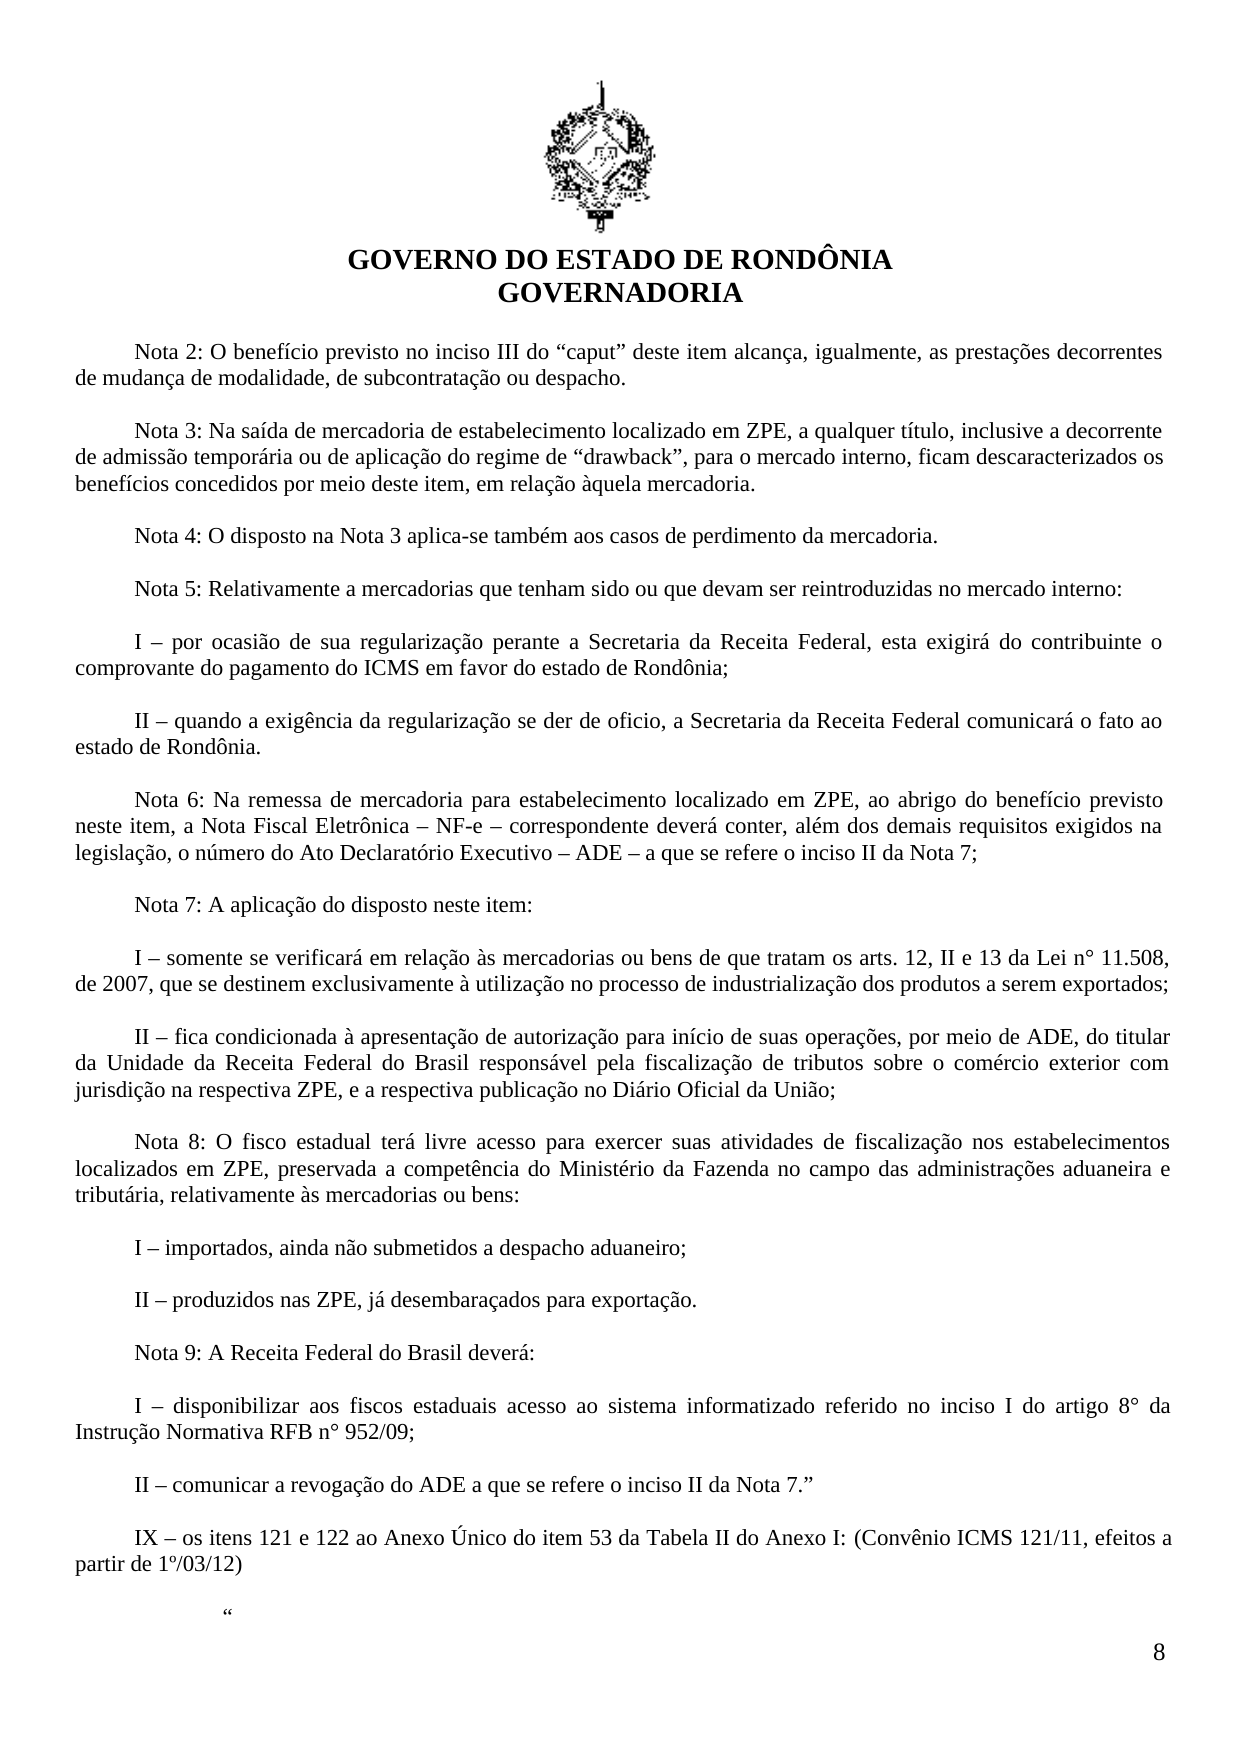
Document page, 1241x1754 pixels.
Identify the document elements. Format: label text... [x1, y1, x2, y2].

text Nota 2: O benefício previsto no inciso III do “caput” deste item alcança, igualmente, as prestações decorrentes de mudança de modalidade, de subcontratação ou despacho. [75, 338, 1165, 391]
text II – comunicar a revogação do ADE a que se refere o inciso II da Nota 7.” [75, 1471, 1172, 1497]
text II – quando a exigência da regularização se der de oficio, a Secretaria da Receita Federal comunicará o fato ao estado de Rondônia. [75, 707, 1165, 759]
text Nota 6: Na remessa de mercadoria para estabelecimento localizado em ZPE, ao abrigo do benefício previsto neste item, a Nota Fiscal Eletrônica – NF-e – correspondente deverá conter, além dos demais requisitos exigidos na legislação, o número do Ato Declaratório Executivo – ADE – a que se refere o inciso II da Nota 7; [75, 786, 1165, 865]
text Nota 3: Na saída de mercadoria de estabelecimento localizado em ZPE, a qualquer título, inclusive a decorrente de admissão temporária ou de aplicação do regime de “drawback”, para o mercado interno, ficam descaracterizados os benefícios concedidos por meio deste item, em relação àquela mercadoria. [75, 417, 1165, 496]
text I – somente se verificará em relação às mercadorias ou bens de que tratam os arts. 12, II e 13 da Lei n° 11.508, de 2007, que se destinem exclusivamente à utilização no processo de industrialização dos produtos a serem exportados; [75, 944, 1172, 997]
text I – por ocasião de sua regularização perante a Secretaria da Receita Federal, esta exigirá do contribuinte o comprovante do pagamento do ICMS em favor do estado de Rondônia; [75, 628, 1165, 680]
text II – fica condicionada à apresentação de autorização para início de suas operações, por meio de ADE, do titular da Unidade da Receita Federal do Brasil responsável pela fiscalização de tributos sobre o comércio exterior com jurisdição na respectiva ZPE, e a respectiva publicação no Diário Oficial da União; [75, 1023, 1172, 1102]
text Nota 7: A aplicação do disposto neste item: [75, 891, 1172, 918]
text “ [75, 1603, 1165, 1629]
text IX – os itens 121 e 122 ao Anexo Único do item 53 da Tabela II do Anexo I: (Convênio ICMS 121/11, efeitos a partir de 1º/03/12) [75, 1524, 1172, 1576]
text II – produzidos nas ZPE, já desembaraçados para exportação. [75, 1287, 1172, 1313]
text I – disponibilizar aos fiscos estaduais acesso ao sistema informatizado referido no inciso I do artigo 8° da Instrução Normativa RFB n° 952/09; [75, 1392, 1172, 1445]
text Nota 9: A Receita Federal do Brasil deverá: [75, 1339, 1172, 1366]
text Nota 4: O disposto na Nota 3 aplica-se também aos casos de perdimento da mercadoria. [75, 522, 1165, 549]
text Nota 5: Relativamente a mercadorias que tenham sido ou que devam ser reintroduzidas no mercado interno: [75, 575, 1165, 601]
text I – importados, ainda não submetidos a despacho aduaneiro; [75, 1234, 1172, 1260]
text Nota 8: O fisco estadual terá livre acesso para exercer suas atividades de fiscalização nos estabelecimentos localizados em ZPE, preservada a competência do Ministério da Fazenda no campo das administrações aduaneira e tributária, relativamente às mercadorias ou bens: [75, 1128, 1172, 1207]
